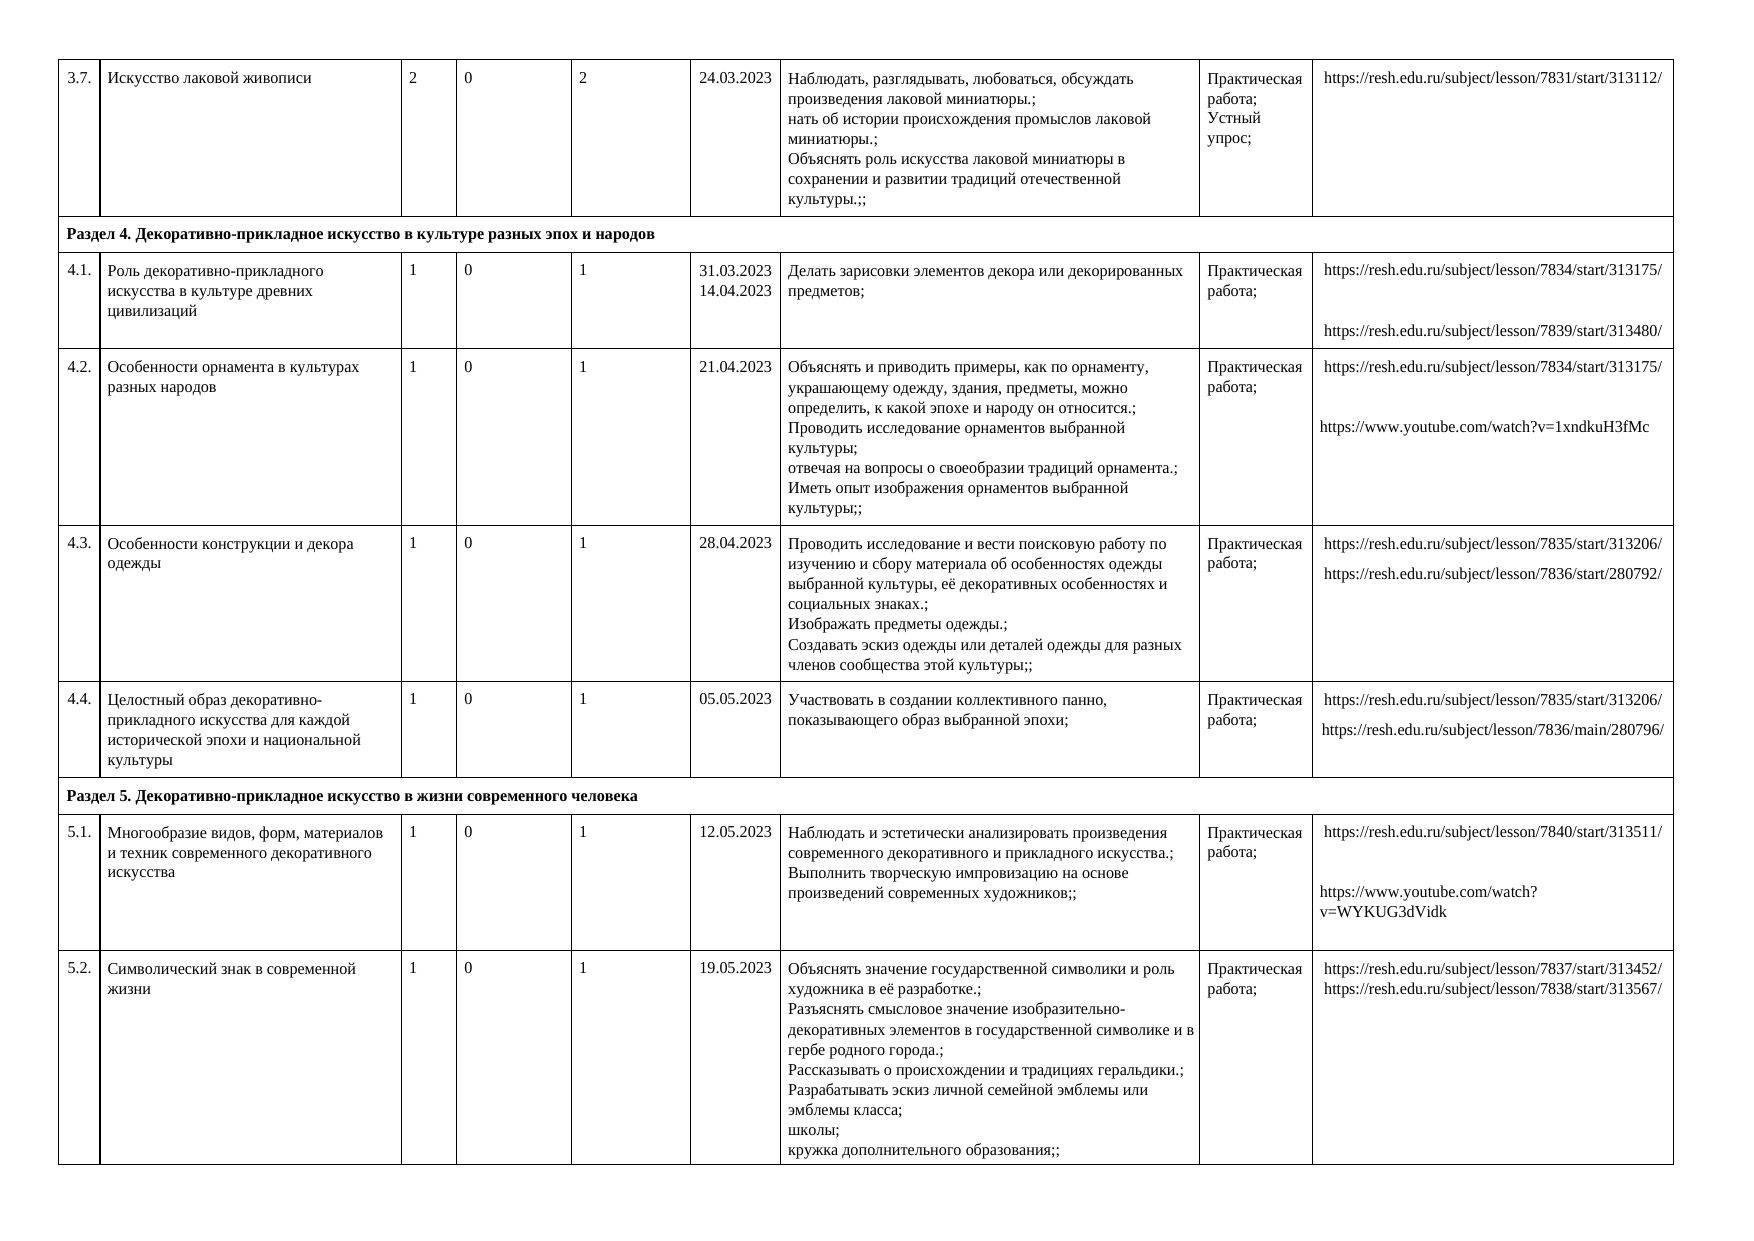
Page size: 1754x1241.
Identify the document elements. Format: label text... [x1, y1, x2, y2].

table_cell 4.2. [59, 349, 99, 524]
table_cell Практическая работа; [1200, 526, 1312, 681]
table_cell 05.05.2023 [691, 682, 780, 777]
table_cell Роль декоративно-прикладного искусства в культуре древних цивилизаций [101, 253, 401, 348]
table_cell 28.04.2023 [691, 526, 780, 681]
table_cell 4.3. [59, 526, 99, 681]
table_cell 0 [457, 951, 571, 1164]
table_cell Раздел 5. Декоративно-прикладное искусство в жизни современного человека [59, 778, 1673, 813]
table_cell 0 [457, 815, 571, 950]
table_cell 1 [572, 349, 690, 524]
table_cell 1 [572, 815, 690, 950]
table_cell https://resh.edu.ru/subject/lesson/7834/start/313175/ https://www.youtube.com/watch?v=1xndkuH3fMc [1313, 349, 1673, 524]
table_cell 5.2. [59, 951, 99, 1164]
table_cell Особенности орнамента в культурах разных народов [101, 349, 401, 524]
table_cell 4.1. [59, 253, 99, 348]
table_cell Делать зарисовки элементов декора или декорированных предметов; [781, 253, 1199, 348]
table_cell 19.05.2023 [691, 951, 780, 1164]
table_cell https://resh.edu.ru/subject/lesson/7840/start/313511/ https://www.youtube.com/watch? v=WYKUG3dVidk [1313, 815, 1673, 950]
table_cell Особенности конструкции и декора одежды [101, 526, 401, 681]
table_cell Практическая работа; [1200, 349, 1312, 524]
table_header https://resh.edu.ru/subject/lesson/7831/start/313112/ [1313, 60, 1673, 216]
table_cell Целостный образ декоративно- прикладного искусства для каждой исторической эпохи и национальной культуры [101, 682, 401, 777]
table_header Наблюдать, разглядывать, любоваться, обсуждать произведения лаковой миниатюры.; нать об истории происхождения промыслов лаковой миниатюры.; Объяснять роль искусства лаковой миниатюры в сохранении и развитии традиций отечественной культуры.;; [781, 60, 1199, 216]
table_cell 1 [572, 951, 690, 1164]
table_cell Объяснять и приводить примеры, как по орнаменту, украшающему одежду, здания, предметы, можно определить, к какой эпохе и народу он относится.; Проводить исследование орнаментов выбранной культуры; отвечая на вопросы о своеобразии традиций орнамента.; Иметь опыт изображения орнаментов выбранной культуры;; [781, 349, 1199, 524]
table_cell 0 [457, 253, 571, 348]
table_cell Наблюдать и эстетически анализировать произведения современного декоративного и прикладного искусства.; Выполнить творческую импровизацию на основе произведений современных художников;; [781, 815, 1199, 950]
table_cell 4.4. [59, 682, 99, 777]
table_cell Практическая работа; [1200, 253, 1312, 348]
table_cell 1 [402, 253, 456, 348]
table_cell Символический знак в современной жизни [101, 951, 401, 1164]
table_cell Практическая работа; [1200, 815, 1312, 950]
table_cell Практическая работа; [1200, 951, 1312, 1164]
table_cell 31.03.2023 14.04.2023 [691, 253, 780, 348]
table_cell 1 [402, 682, 456, 777]
table_cell 1 [402, 815, 456, 950]
table_cell https://resh.edu.ru/subject/lesson/7834/start/313175/ https://resh.edu.ru/subject/lesson/7839/start/313480/ [1313, 253, 1673, 348]
table_cell 1 [572, 526, 690, 681]
table_cell 1 [572, 253, 690, 348]
table_cell 0 [457, 526, 571, 681]
table_cell Участвовать в создании коллективного панно, показывающего образ выбранной эпохи; [781, 682, 1199, 777]
table_header 0 [457, 60, 571, 216]
table_cell Проводить исследование и вести поисковую работу по изучению и сбору материала об особенностях одежды выбранной культуры, её декоративных особенностях и социальных знаках.; Изображать предметы одежды.; Создавать эскиз одежды или деталей одежды для разных членов сообщества этой культуры;; [781, 526, 1199, 681]
table_header Практическая работа; Устный упрос; [1200, 60, 1312, 216]
table_cell Объяснять значение государственной символики и роль художника в её разработке.; Разъяснять смысловое значение изобразительно- декоративных элементов в государственной символике и в гербе родного города.; Рассказывать о происхождении и традициях геральдики.; Разрабатывать эскиз личной семейной эмблемы или эмблемы класса; школы; кружка дополнительного образования;; [781, 951, 1199, 1164]
table_cell https://resh.edu.ru/subject/lesson/7835/start/313206/ https://resh.edu.ru/subject/lesson/7836/start/280792/ [1313, 526, 1673, 681]
table_cell 1 [402, 526, 456, 681]
table_cell https://resh.edu.ru/subject/lesson/7837/start/313452/ https://resh.edu.ru/subject/lesson/7838/start/313567/ [1313, 951, 1673, 1164]
table_header 24.03.2023 [691, 60, 780, 216]
table_cell Раздел 4. Декоративно-прикладное искусство в культуре разных эпох и народов [59, 217, 1673, 252]
table_cell Многообразие видов, форм, материалов и техник современного декоративного искусства [101, 815, 401, 950]
table_header 2 [402, 60, 456, 216]
table_header 3.7. [59, 60, 99, 216]
table_cell 5.1. [59, 815, 99, 950]
table_cell 21.04.2023 [691, 349, 780, 524]
table_cell 1 [572, 682, 690, 777]
table_cell 12.05.2023 [691, 815, 780, 950]
table_cell 0 [457, 682, 571, 777]
table_cell 1 [402, 349, 456, 524]
table_header 2 [572, 60, 690, 216]
table_header Искусство лаковой жи​вописи [101, 60, 401, 216]
table_cell Практическая работа; [1200, 682, 1312, 777]
table_cell 1 [402, 951, 456, 1164]
table_cell https://resh.edu.ru/subject/lesson/7835/start/313206/ https://resh.edu.ru/subject/lesson/7836/main/280796/ [1313, 682, 1673, 777]
table_cell 0 [457, 349, 571, 524]
